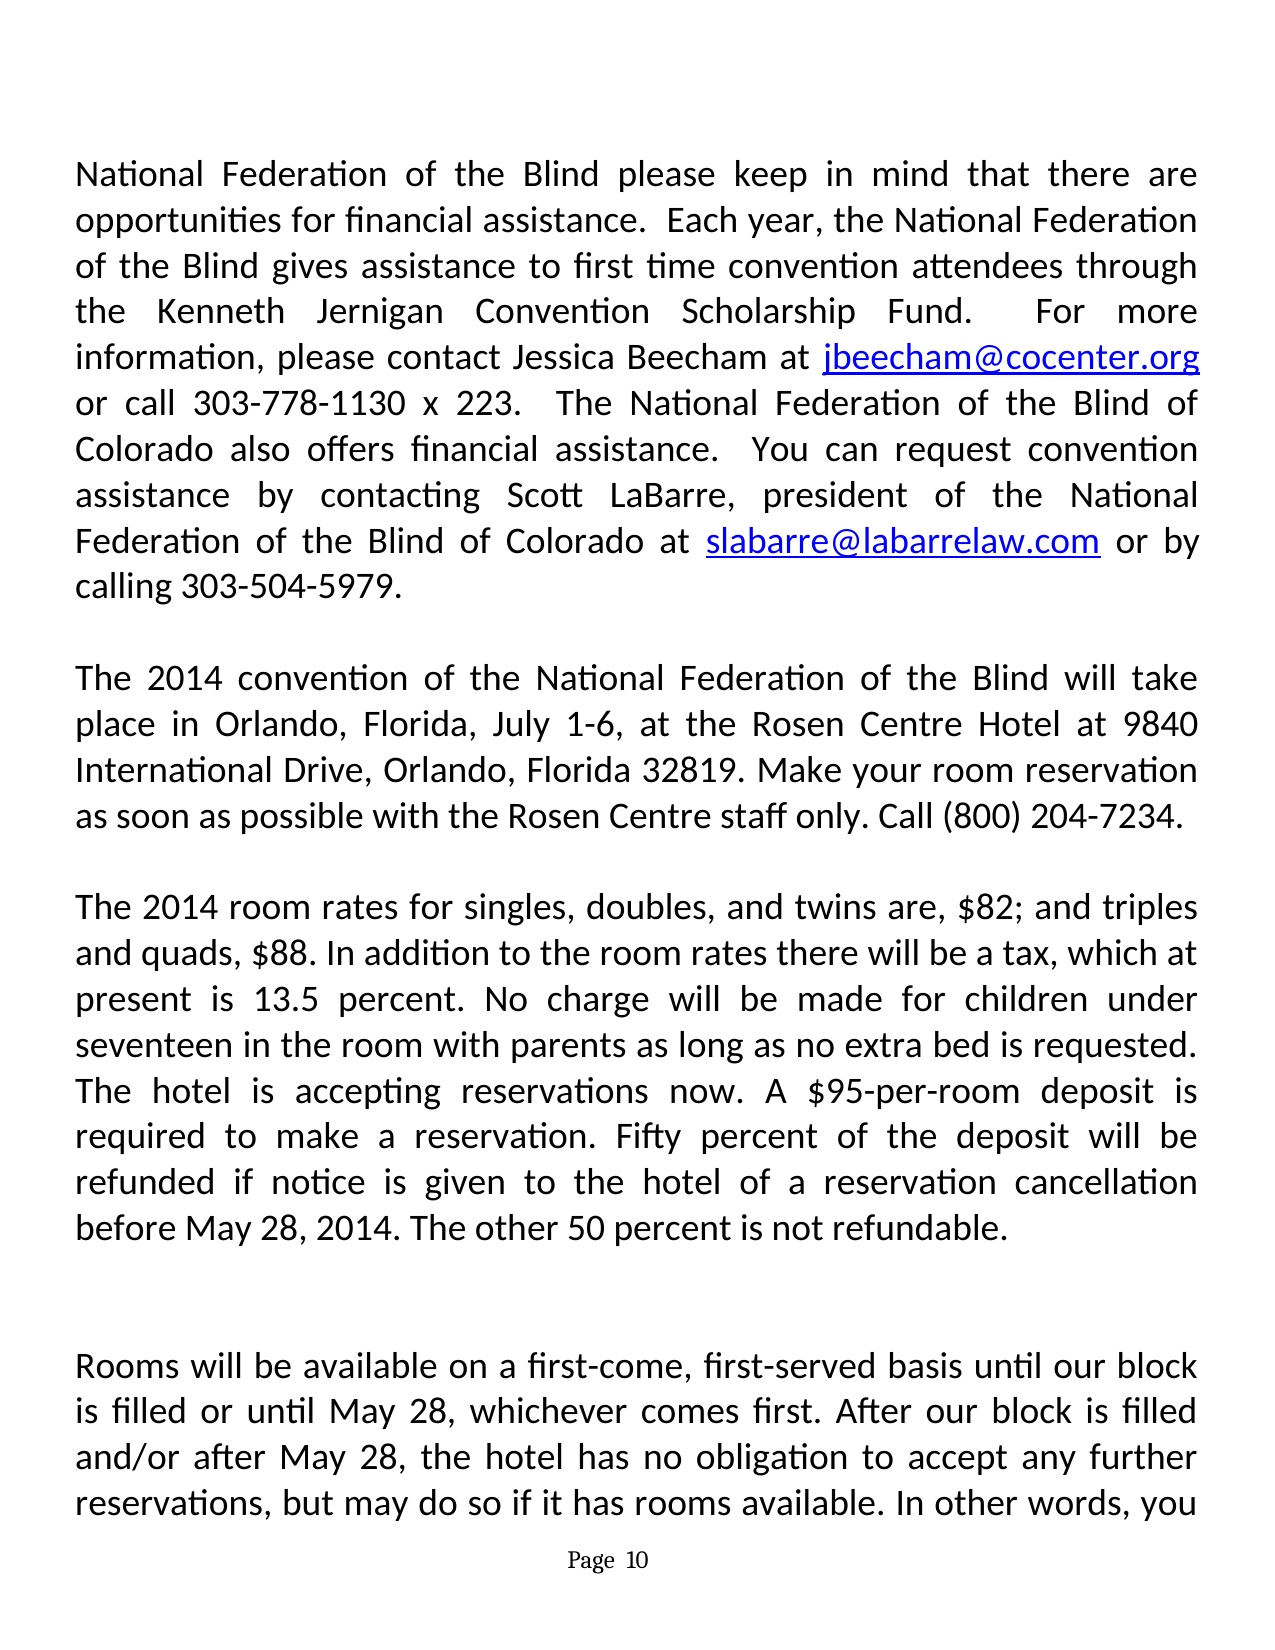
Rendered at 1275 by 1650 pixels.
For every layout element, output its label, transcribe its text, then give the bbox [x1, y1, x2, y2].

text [75, 150, 1200, 608]
text The 2014 convention of the National Federation of the Blind will take place in Orlando, Florida, July 1-6, at the Rosen Centre Hotel at 9840 International Drive, Orlando, Florida 32819. Make your room reservation as soon as possible with the Rosen Centre staff only. Call (800) 204-7234. [75, 654, 1200, 837]
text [75, 1342, 1200, 1525]
text The 2014 room rates for singles, doubles, and twins are, $82; and triples and quads, $88. In addition to the room rates there will be a tax, which at present is 13.5 percent. No charge will be made for children under seventeen in the room with parents as long as no extra bed is requested. The hotel is accepting reservations now. A $95-per-room deposit is required to make a reservation. Fifty percent of the deposit will be refunded if notice is given to the hotel of a reservation cancellation before May 28, 2014. The other 50 percent is not refundable. [75, 883, 1200, 1250]
